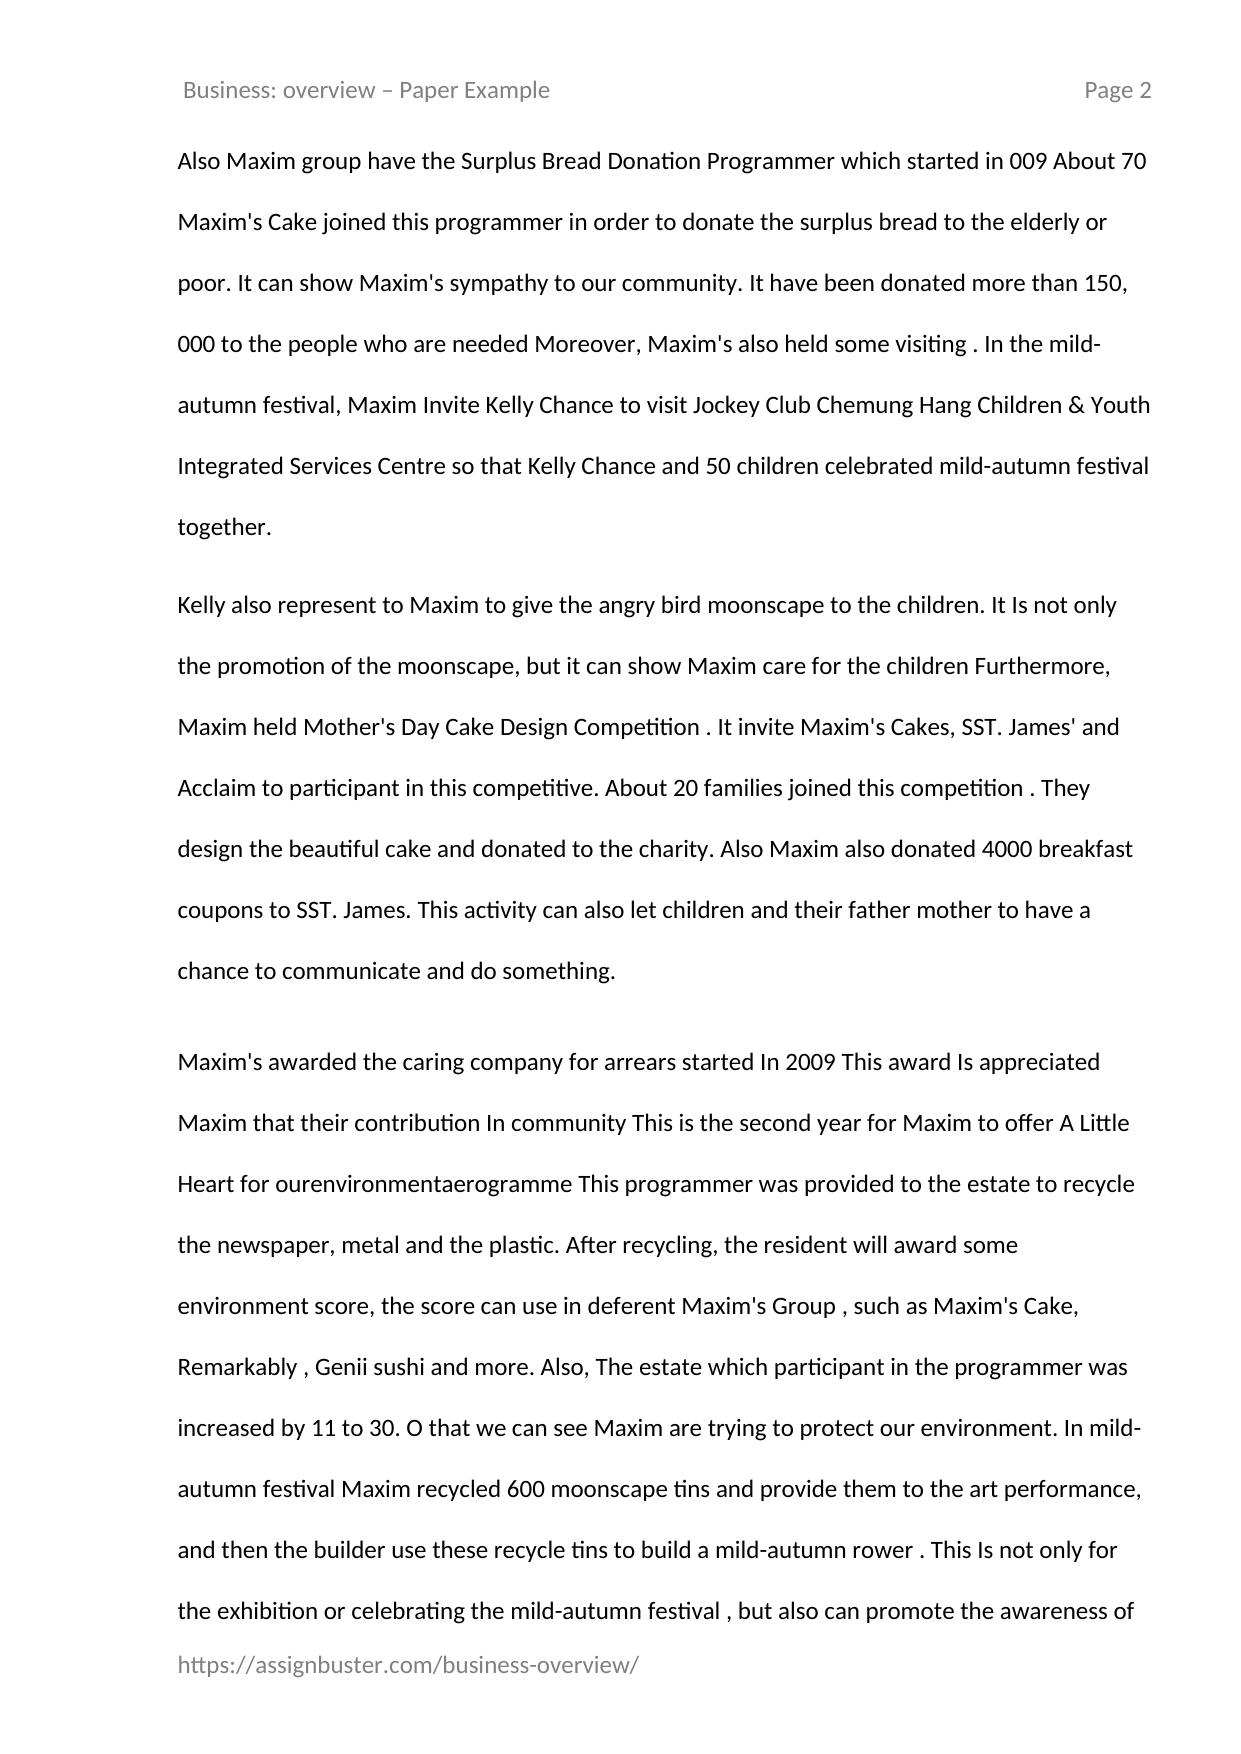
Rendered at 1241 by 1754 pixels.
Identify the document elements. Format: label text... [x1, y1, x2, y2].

text Also Maxim group have the Surplus Bread Donation Programmer which started in 009 About 70 Maxim's Cake joined this programmer in order to donate the surplus bread to the elderly or poor. It can show Maxim's sympathy to our community. It have been donated more than 150, 000 to the people who are needed Moreover, Maxim's also held some visiting . In the mild-autumn festival, Maxim Invite Kelly Chance to visit Jockey Club Chemung Hang Children & Youth Integrated Services Centre so that Kelly Chance and 50 children celebrated mild-autumn festival together. [177, 145, 1152, 542]
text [177, 1046, 1152, 1626]
text Kelly also represent to Maxim to give the angry bird moonscape to the children. It Is not only the promotion of the moonscape, but it can show Maxim care for the children Furthermore, Maxim held Mother's Day Cake Design Competition . It invite Maxim's Cakes, SST. James' and Acclaim to participant in this competitive. About 20 families joined this competition . They design the beautiful cake and donated to the charity. Also Maxim also donated 4000 breakfast coupons to SST. James. This activity can also let children and their father mother to have a chance to communicate and do something. [177, 589, 1152, 986]
